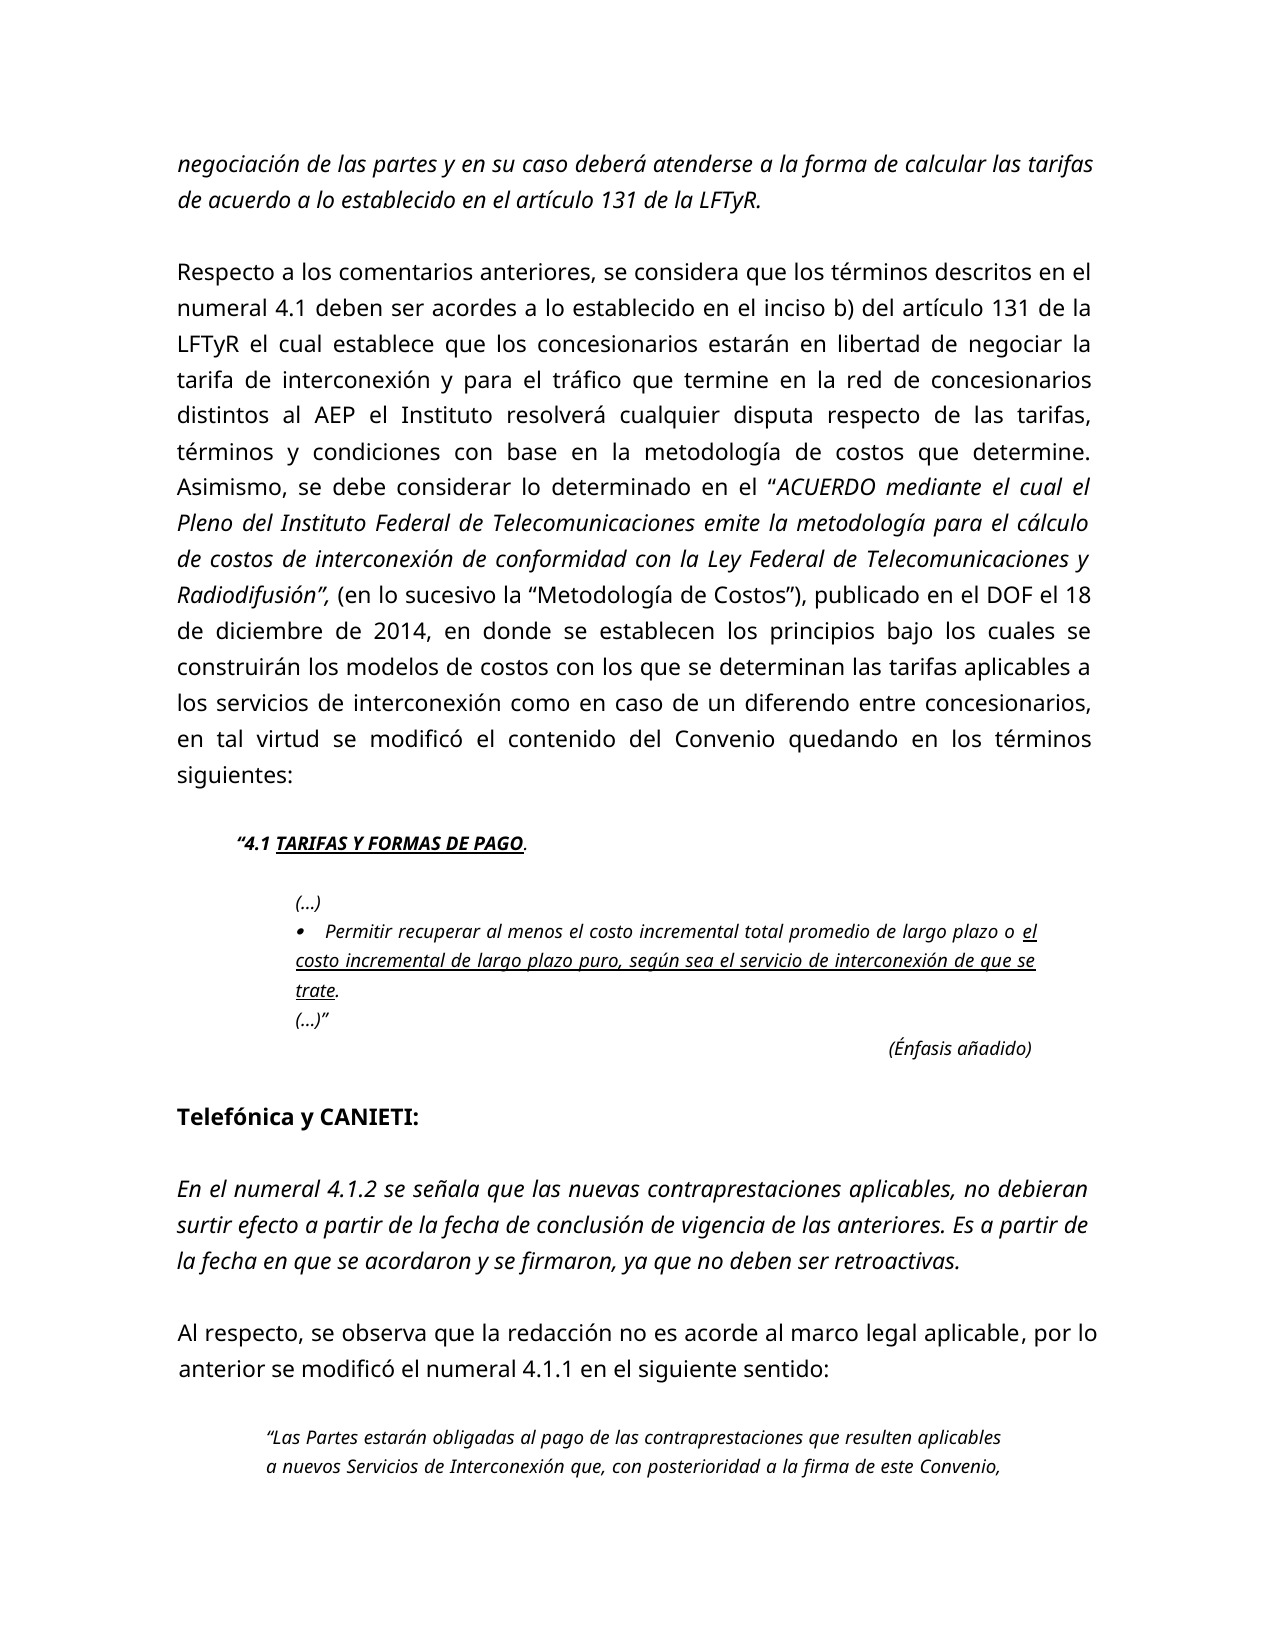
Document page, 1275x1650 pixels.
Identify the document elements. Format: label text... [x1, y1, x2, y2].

text Al respecto, se observa que la redacción no es acorde al marco legal aplicable, por lo anterior se modificó el numeral 4.1.1 en el siguiente sentido: [177, 1317, 1098, 1384]
text Telefónica y CANIETI: [177, 1101, 1093, 1132]
text En el numeral 4.1.2 se señala que las nuevas contraprestaciones aplicables, no debieran surtir efecto a partir de la fecha de conclusión de vigencia de las anteriores. Es a partir de la fecha en que se acordaron y se firmaron, ya que no deben ser retroactivas. [177, 1173, 1093, 1276]
text “4.1 TARIFAS Y FORMAS DE PAGO. [236, 831, 1039, 856]
list (…) [295, 889, 1039, 915]
text Respecto a los comentarios anteriores, se considera que los términos descritos en el numeral 4.1 deben ser acordes a lo establecido en el inciso b) del artículo 131 de la LFTyR el cual establece que los concesionarios estarán en libertad de negociar la tarifa de interconexión y para el tráfico que termine en la red de concesionarios distintos al AEP el Instituto resolverá cualquier disputa respecto de las tarifas, términos y condiciones con base en la metodología de costos que determine. Asimismo, se debe considerar lo determinado en el “ACUERDO mediante el cual el Pleno del Instituto Federal de Telecomunicaciones emite la metodología para el cálculo de costos de interconexión de conformidad con la Ley Federal de Telecomunicaciones y Radiodifusión”, (en lo sucesivo la “Metodología de Costos”), publicado en el DOF el 18 de diciembre de 2014, en donde se establecen los principios bajo los cuales se construirán los modelos de costos con los que se determinan las tarifas aplicables a los servicios de interconexión como en caso de un diferendo entre concesionarios, en tal virtud se modificó el contenido del Convenio quedando en los términos siguientes: [177, 256, 1093, 790]
list Permitir recuperar al menos el costo incremental total promedio de largo plazo o el costo incremental de largo plazo puro, según sea el servicio de interconexión de que se trate. [295, 918, 1039, 1003]
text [266, 1424, 1004, 1479]
list (…)” [295, 1006, 1039, 1032]
text (Énfasis añadido) [177, 1036, 1034, 1061]
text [177, 148, 1098, 215]
